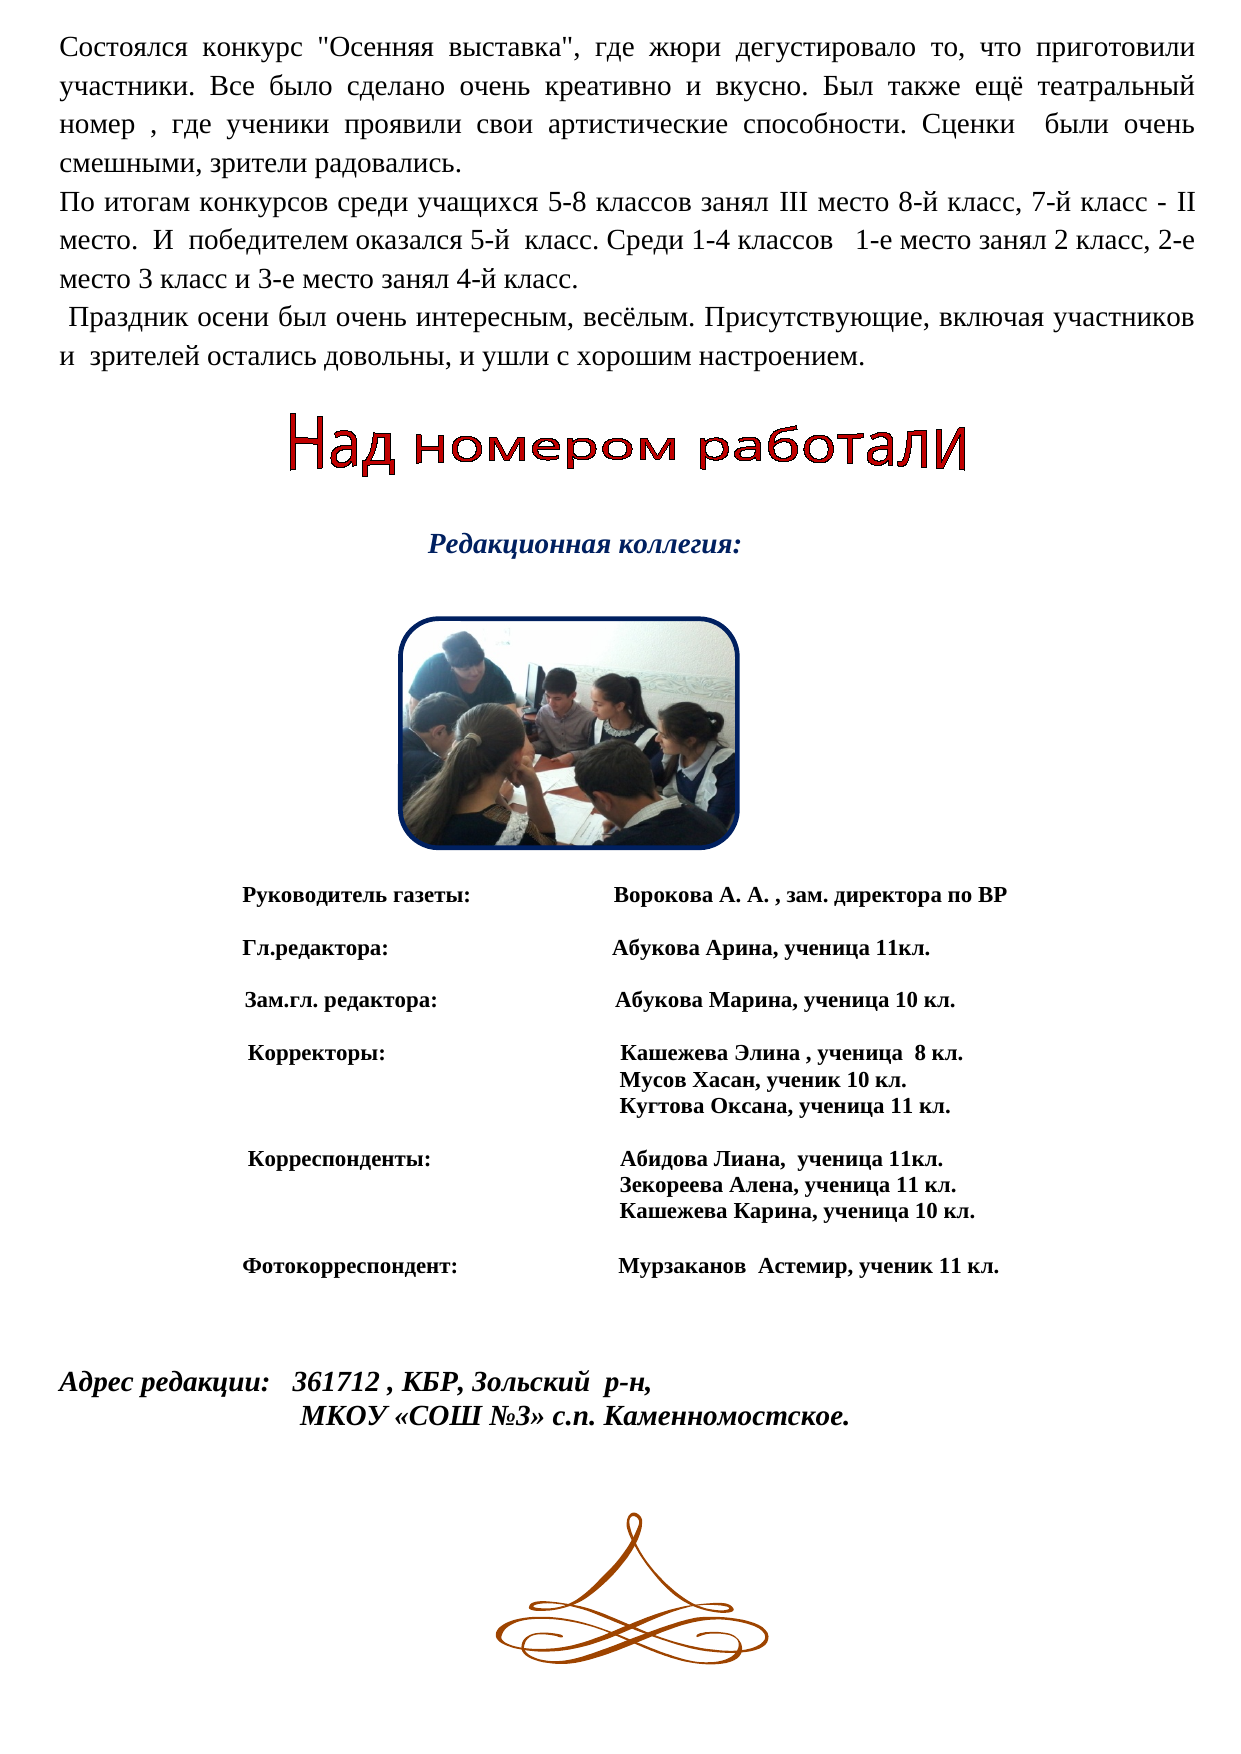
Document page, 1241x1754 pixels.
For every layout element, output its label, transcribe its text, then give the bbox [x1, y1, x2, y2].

picture [403, 621, 735, 845]
text Фотокорреспондент: Мурзаканов Астемир, ученик 11 кл. [59, 1252, 1196, 1278]
text Зекореева Алена, ученица 11 кл. [59, 1171, 1196, 1197]
text Кашежева Карина, ученица 10 кл. [59, 1197, 1196, 1224]
text Редакционная коллегия: [59, 526, 1196, 560]
text Праздник осени был очень интересным, весёлым. Присутствующие, включая участников и зрителей остались довольны, и ушли с хорошим настроением. [59, 299, 1196, 371]
text Корректоры: Кашежева Элина , ученица 8 кл. [59, 1039, 1196, 1066]
text Зам.гл. редактора: Абукова Марина, ученица 10 кл. [44, 987, 1196, 1013]
text Корреспонденты: Абидова Лиана, ученица 11кл. [59, 1145, 1196, 1171]
text Руководитель газеты: Ворокова А. А. , зам. директора по ВР [59, 881, 1196, 907]
text Гл.редактора: Абукова Арина, ученица 11кл. [59, 934, 1196, 960]
text Кугтова Оксана, ученица 11 кл. [59, 1092, 1196, 1118]
text Адрес редакции: 361712 , КБР, Зольский р-н, [59, 1364, 1196, 1398]
text МКОУ «СОШ №3» с.п. Каменномостское. [59, 1398, 1196, 1431]
text Мусов Хасан, ученик 10 кл. [59, 1066, 1196, 1092]
text Состоялся конкурс "Осенняя выставка", где жюри дегустировало то, что приготовили участники. Все было сделано очень креативно и вкусно. Был также ещё театральный номер , где ученики проявили свои артистические способности. Сценки были очень смешными, зрители радовались. [59, 29, 1196, 179]
text По итогам конкурсов среди учащихся 5-8 классов занял III место 8-й класс, 7-й класс - II место. И победителем оказался 5-й класс. Среди 1-4 классов 1-е место занял 2 класс, 2-е место 3 класс и 3-е место занял 4-й класс. [59, 184, 1196, 294]
